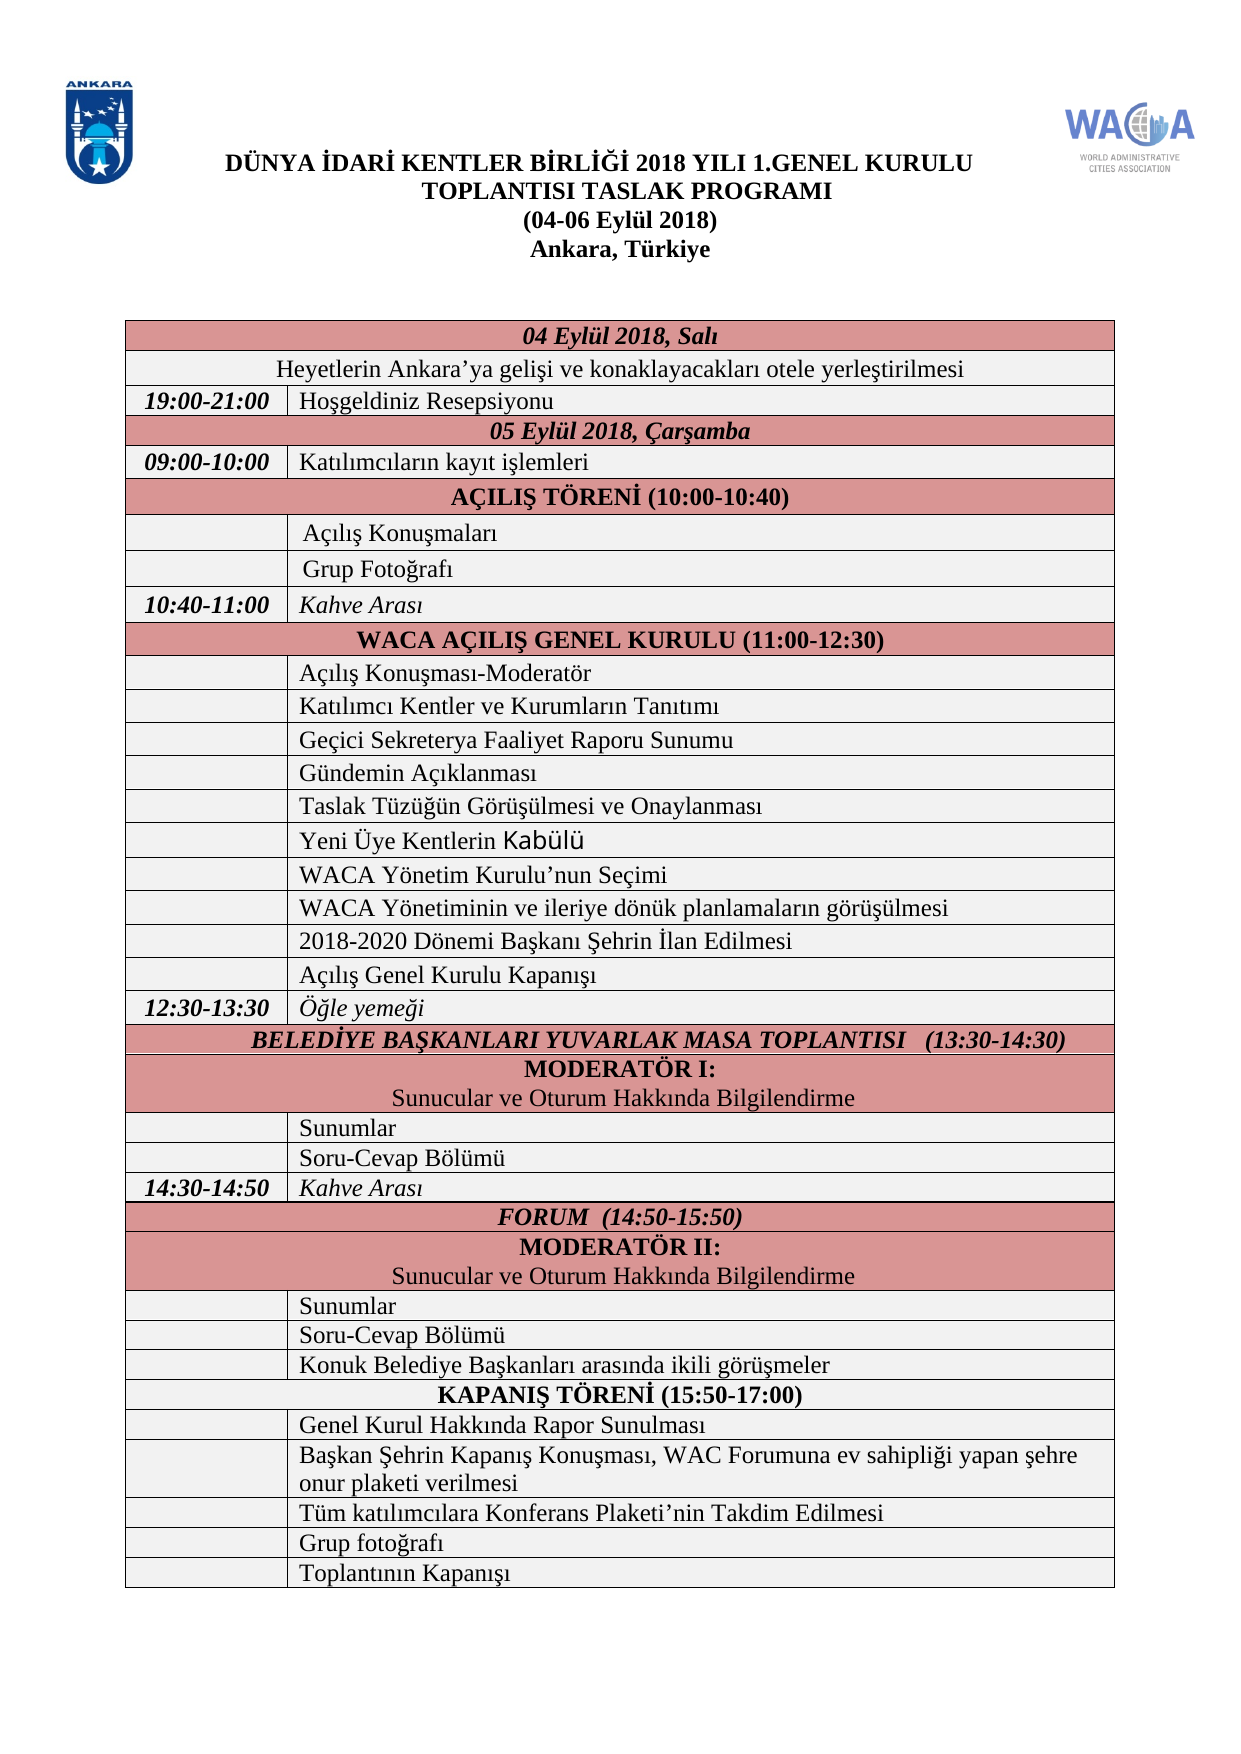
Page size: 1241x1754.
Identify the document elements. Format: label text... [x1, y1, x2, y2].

table_cell WACA Yönetiminin ve ileriye dönük planlamaların görüşülmesi [288, 891, 1114, 924]
table_cell [126, 1558, 287, 1587]
table_cell Genel Kurul Hakkında Rapor Sunulması [288, 1410, 1114, 1439]
table_cell 09:00-10:00 [126, 446, 287, 478]
table_cell [126, 551, 287, 586]
table_cell Kahve Arası [288, 1173, 1114, 1201]
table_cell Yeni Üye Kentlerin Kabülü [288, 823, 1114, 857]
table_cell Açılış Konuşmaları [288, 515, 1114, 550]
table_cell Taslak Tüzüğün Görüşülmesi ve Onaylanması [288, 790, 1114, 822]
table_cell [126, 790, 287, 822]
table_cell Soru-Cevap Bölümü [288, 1321, 1114, 1349]
table_cell Açılış Genel Kurulu Kapanışı [288, 958, 1114, 990]
text DÜNYA İDARİ KENTLER BİRLİĞİ 2018 YILI 1.GENEL KURULU TOPLANTISI TASLAK PROGRAMI [148, 148, 1093, 205]
table_cell [126, 823, 287, 857]
table_cell Toplantının Kapanışı [288, 1558, 1114, 1587]
table_cell Sunumlar [288, 1113, 1114, 1142]
table_cell FORUM (14:50-15:50) [126, 1203, 1114, 1231]
table_cell [126, 1291, 287, 1319]
text Ankara, Türkiye [148, 234, 1093, 263]
table_cell Öğle yemeği [288, 991, 1114, 1024]
table_cell Grup Fotoğrafı [288, 551, 1114, 586]
table_cell MODERATÖR I: Sunucular ve Oturum Hakkında Bilgilendirme [126, 1055, 1114, 1112]
table_cell Katılımcıların kayıt işlemleri [288, 446, 1114, 478]
table_cell [126, 1321, 287, 1349]
table_cell AÇILIŞ TÖRENİ (10:00-10:40) [126, 479, 1114, 514]
table_cell Soru-Cevap Bölümü [288, 1143, 1114, 1172]
table_cell [126, 1113, 287, 1142]
table_cell 12:30-13:30 [126, 991, 287, 1024]
table_cell [126, 690, 287, 722]
table_cell [126, 1410, 287, 1439]
table_cell BELEDİYE BAŞKANLARI YUVARLAK MASA TOPLANTISI (13:30-14:30) [126, 1025, 1114, 1053]
table_cell KAPANIŞ TÖRENİ (15:50-17:00) [126, 1380, 1114, 1409]
table_cell WACA AÇILIŞ GENEL KURULU (11:00-12:30) [126, 623, 1114, 655]
table_cell WACA Yönetim Kurulu’nun Seçimi [288, 858, 1114, 890]
table_cell Kahve Arası [288, 587, 1114, 622]
table_cell Gündemin Açıklanması [288, 756, 1114, 788]
table_cell [126, 958, 287, 990]
table_cell [126, 1440, 287, 1497]
table_cell 10:40-11:00 [126, 587, 287, 622]
text (04-06 Eylül 2018) [148, 205, 1093, 234]
table_cell Geçici Sekreterya Faaliyet Raporu Sunumu [288, 723, 1114, 755]
table_cell 05 Eylül 2018, Çarşamba [126, 416, 1114, 445]
picture [1056, 96, 1198, 176]
table_cell [126, 925, 287, 957]
picture [55, 76, 143, 189]
table_cell [126, 891, 287, 924]
table_cell 14:30-14:50 [126, 1173, 287, 1201]
table_cell Sunumlar [288, 1291, 1114, 1319]
table_cell [126, 515, 287, 550]
table_cell Grup fotoğrafı [288, 1528, 1114, 1557]
table_cell [126, 656, 287, 688]
table_cell Konuk Belediye Başkanları arasında ikili görüşmeler [288, 1350, 1114, 1379]
table_cell Hoşgeldiniz Resepsiyonu [288, 386, 1114, 415]
table_cell 19:00-21:00 [126, 386, 287, 415]
table_header 04 Eylül 2018, Salı [126, 321, 1114, 350]
table_cell Katılımcı Kentler ve Kurumların Tanıtımı [288, 690, 1114, 722]
table_cell 2018-2020 Dönemi Başkanı Şehrin İlan Edilmesi [288, 925, 1114, 957]
table_cell Heyetlerin Ankara’ya gelişi ve konaklayacakları otele yerleştirilmesi [126, 351, 1114, 385]
table_cell [126, 858, 287, 890]
table_cell [126, 723, 287, 755]
table_cell [126, 1528, 287, 1557]
table_cell Başkan Şehrin Kapanış Konuşması, WAC Forumuna ev sahipliği yapan şehre onur plaketi verilmesi [288, 1440, 1114, 1497]
table_cell MODERATÖR II: Sunucular ve Oturum Hakkında Bilgilendirme [126, 1232, 1114, 1290]
table_cell [126, 1143, 287, 1172]
table_cell Tüm katılımcılara Konferans Plaketi’nin Takdim Edilmesi [288, 1498, 1114, 1527]
table_cell [126, 756, 287, 788]
table_cell [126, 1498, 287, 1527]
table_cell [126, 1350, 287, 1379]
table_cell Açılış Konuşması-Moderatör [288, 656, 1114, 688]
